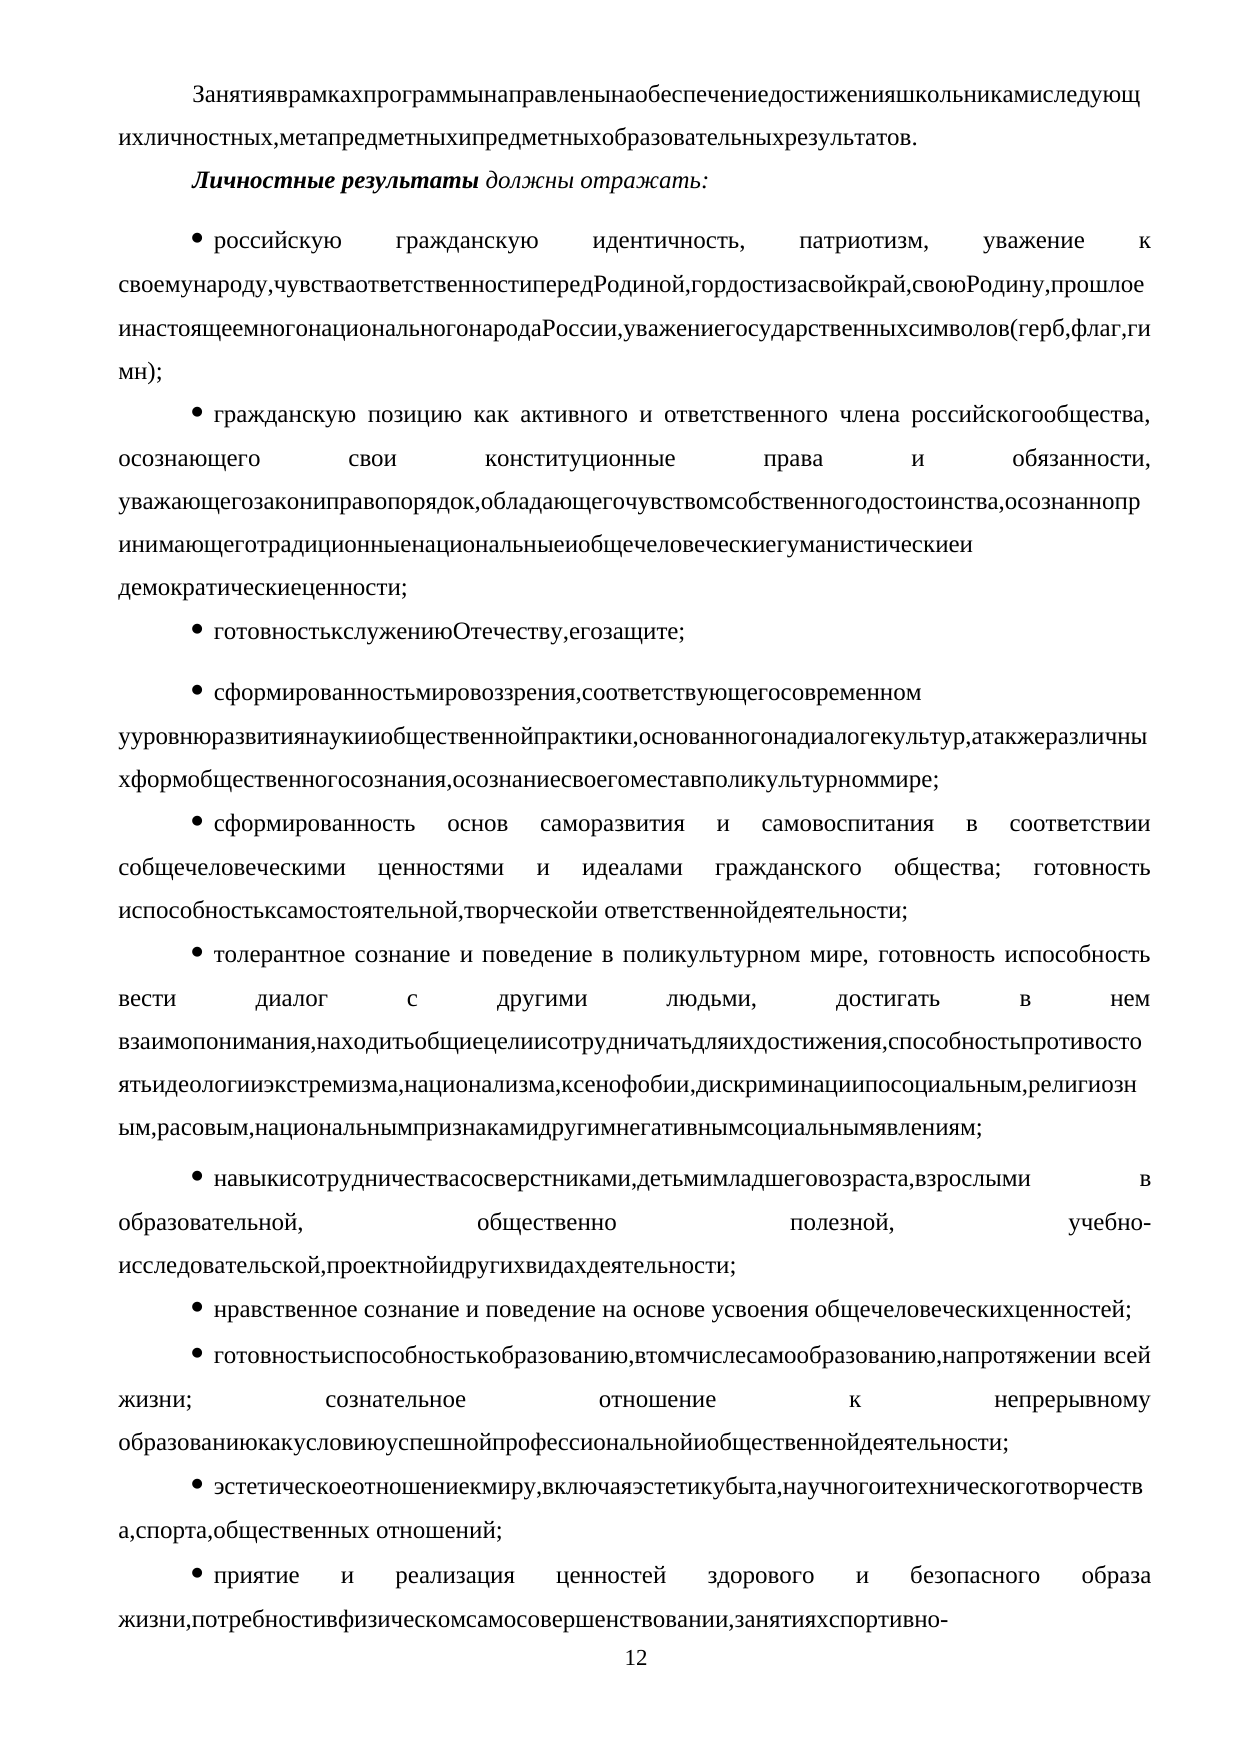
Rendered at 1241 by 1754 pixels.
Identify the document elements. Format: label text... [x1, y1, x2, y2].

list гражданскую позицию как активного и ответственного члена российскогообщества, осознающего свои конституционные права и обязанности, уважающегозакониправопорядок,обладающегочувствомсобственногодостоинства,осознаннопринимающеготрадиционныенациональныеиобщечеловеческиегуманистическиеи демократическиеценности; [118, 399, 1151, 601]
list навыкисотрудничествасосверстниками,детьмимладшеговозраста,взрослыми в образовательной, общественно полезной, учебно-исследовательской,проектнойидругихвидахдеятельности; [118, 1163, 1152, 1279]
list эстетическоеотношениекмиру,включаяэстетикубыта,научногоитехническоготворчества,спорта,общественных отношений; [118, 1471, 1152, 1544]
list нравственное сознание и поведение на основе усвоения общечеловеческихценностей; [118, 1294, 1151, 1324]
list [118, 1560, 1152, 1632]
list сформированностьмировоззрения,соответствующегосовременномууровнюразвитиянаукииобщественнойпрактики,основанногонадиалогекультур,атакжеразличныхформобщественногосознания,осознаниесвоегоместавполикультурноммире; [118, 677, 1152, 793]
text Занятияврамкахпрограммынаправленынаобеспечениедостиженияшкольникамиследующихличностных,метапредметныхипредметныхобразовательныхрезультатов. [118, 79, 1151, 151]
list российскую гражданскую идентичность, патриотизм, уважение к своемународу,чувстваответственностипередРодиной,гордостизасвойкрай,своюРодину,прошлоеинастоящеемногонациональногонародаРоссии,уважениегосударственныхсимволов(герб,флаг,гимн); [118, 225, 1151, 384]
list готовностькслужениюОтечеству,егозащите; [192, 616, 1167, 646]
list сформированность основ саморазвития и самовоспитания в соответствии собщечеловеческими ценностями и идеалами гражданского общества; готовность испособностьксамостоятельной,творческойи ответственнойдеятельности; [118, 808, 1152, 924]
list толерантное сознание и поведение в поликультурном мире, готовность испособность вести диалог с другими людьми, достигать в нем взаимопонимания,находитьобщиецелиисотрудничатьдляихдостижения,способностьпротивостоятьидеологииэкстремизма,национализма,ксенофобии,дискриминациипосоциальным,религиозным,расовым,национальнымпризнакамидругимнегативнымсоциальнымявлениям; [118, 939, 1152, 1141]
list готовностьиспособностькобразованию,втомчислесамообразованию,напротяжении всей жизни; сознательное отношение к непрерывному образованиюкакусловиюуспешнойпрофессиональнойиобщественнойдеятельности; [118, 1340, 1151, 1456]
text Личностные результаты должны отражать: [192, 165, 1167, 194]
